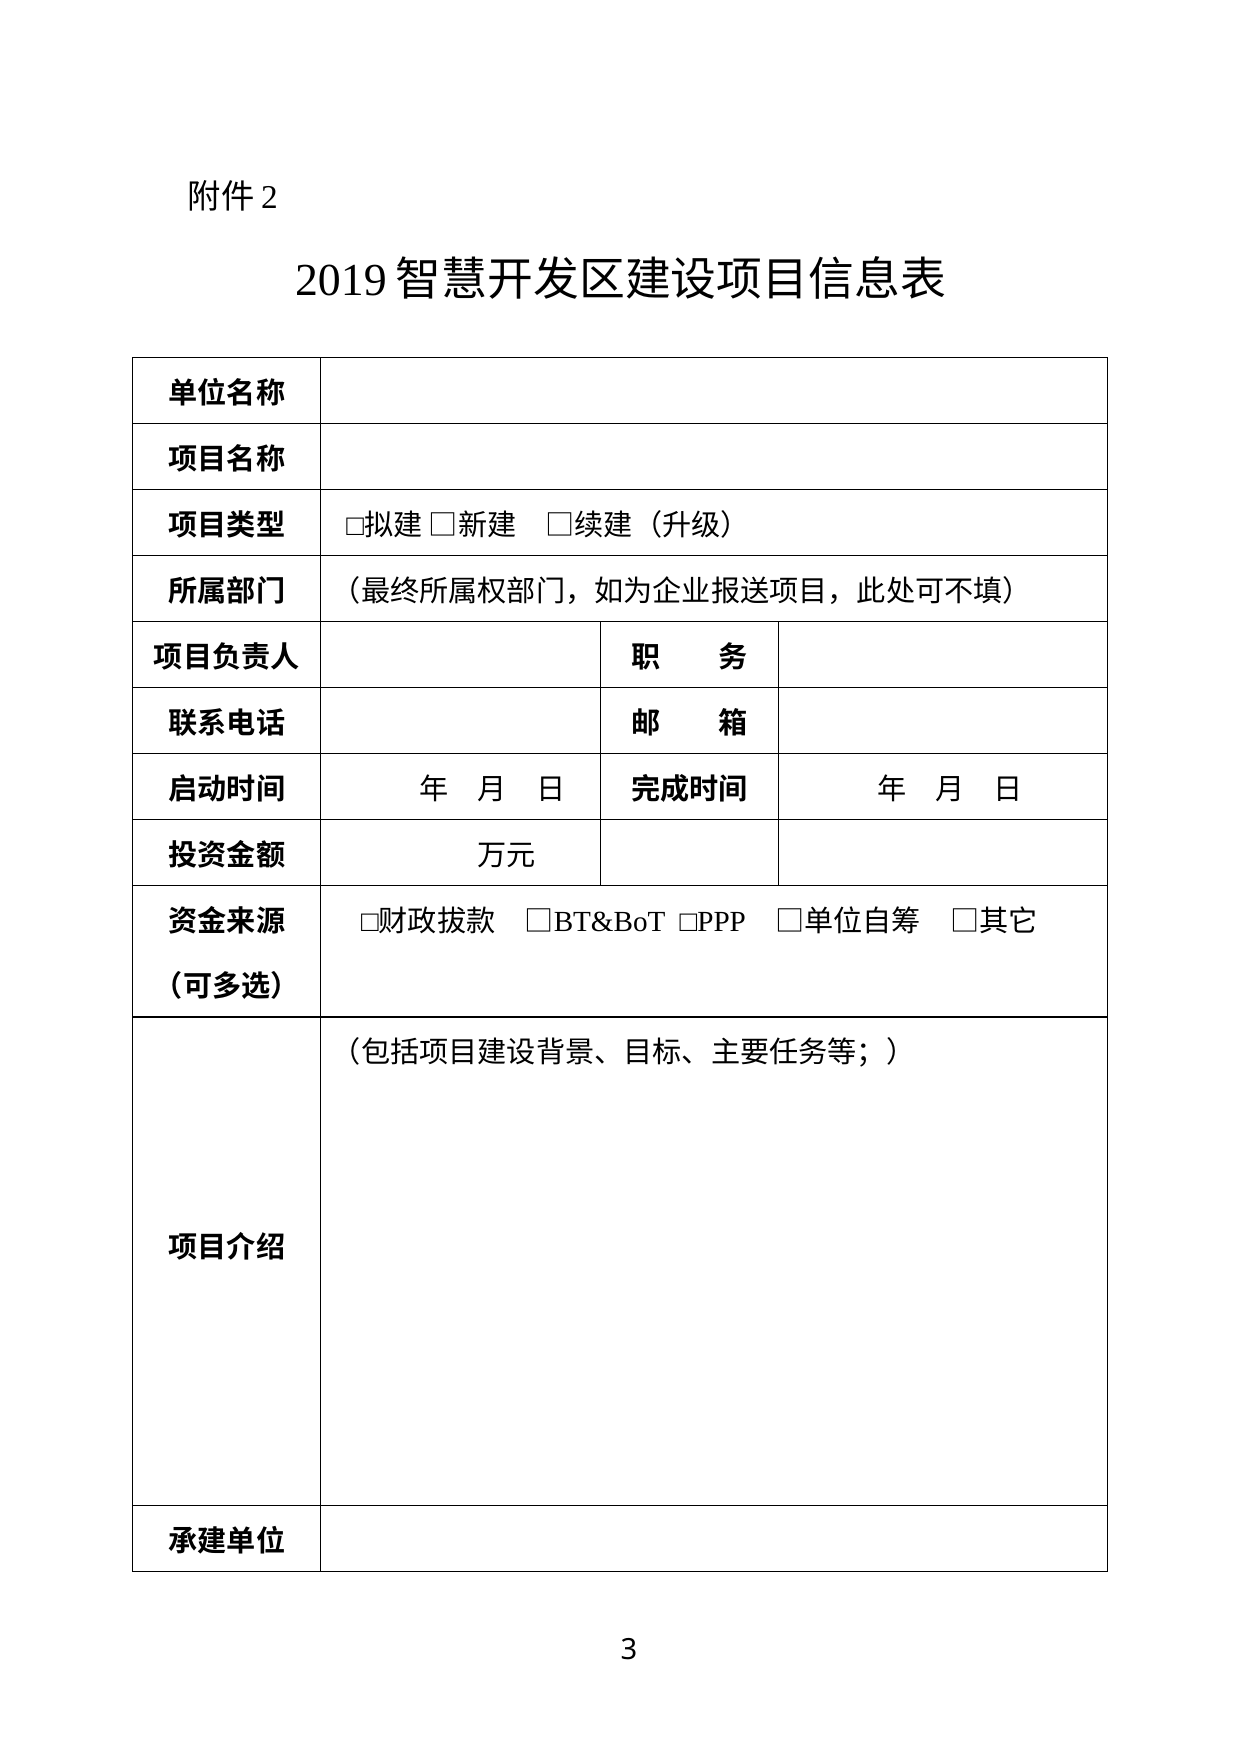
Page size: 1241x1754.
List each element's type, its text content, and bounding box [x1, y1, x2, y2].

table_cell [779, 820, 1107, 885]
table_cell 启动时间 [133, 754, 320, 819]
table_header 单位名称 [133, 358, 320, 423]
table_cell 万元 [321, 820, 600, 885]
table_cell 所属部门 [133, 556, 320, 621]
table_cell 项目负责人 [133, 622, 320, 687]
table_cell （最终所属权部门，如为企业报送项目，此处可不填） [321, 556, 1107, 621]
table_cell [601, 820, 778, 885]
table_cell [779, 688, 1107, 753]
table_cell [321, 622, 600, 687]
table_cell 年 月 日 [321, 754, 600, 819]
table_cell （包括项目建设背景、目标、主要任务等；） [321, 1018, 1107, 1505]
table_cell [321, 688, 600, 753]
table_cell [321, 1506, 1107, 1571]
table_cell □拟建 □新建 □续建（升级） [321, 490, 1107, 555]
table_cell 职 务 [601, 622, 778, 687]
text 附件2 [187, 162, 1053, 227]
table_cell 投资金额 [133, 820, 320, 885]
table_cell 项目类型 [133, 490, 320, 555]
table_cell 项目名称 [133, 424, 320, 489]
table_cell 邮 箱 [601, 688, 778, 753]
table_cell 完成时间 [601, 754, 778, 819]
table_cell [779, 622, 1107, 687]
table_header [321, 358, 1107, 423]
table_cell 年 月 日 [779, 754, 1107, 819]
table_cell [321, 424, 1107, 489]
table_cell 项目介绍 [133, 1018, 320, 1505]
table_cell 承建单位 [133, 1506, 320, 1571]
table_cell □财政拔款 □BT&BoT □PPP □单位自筹 □其它 [321, 886, 1107, 1016]
table_cell 联系电话 [133, 688, 320, 753]
table_cell 资金来源 （可多选） [133, 886, 320, 1016]
text 2019智慧开发区建设项目信息表 [187, 227, 1053, 324]
